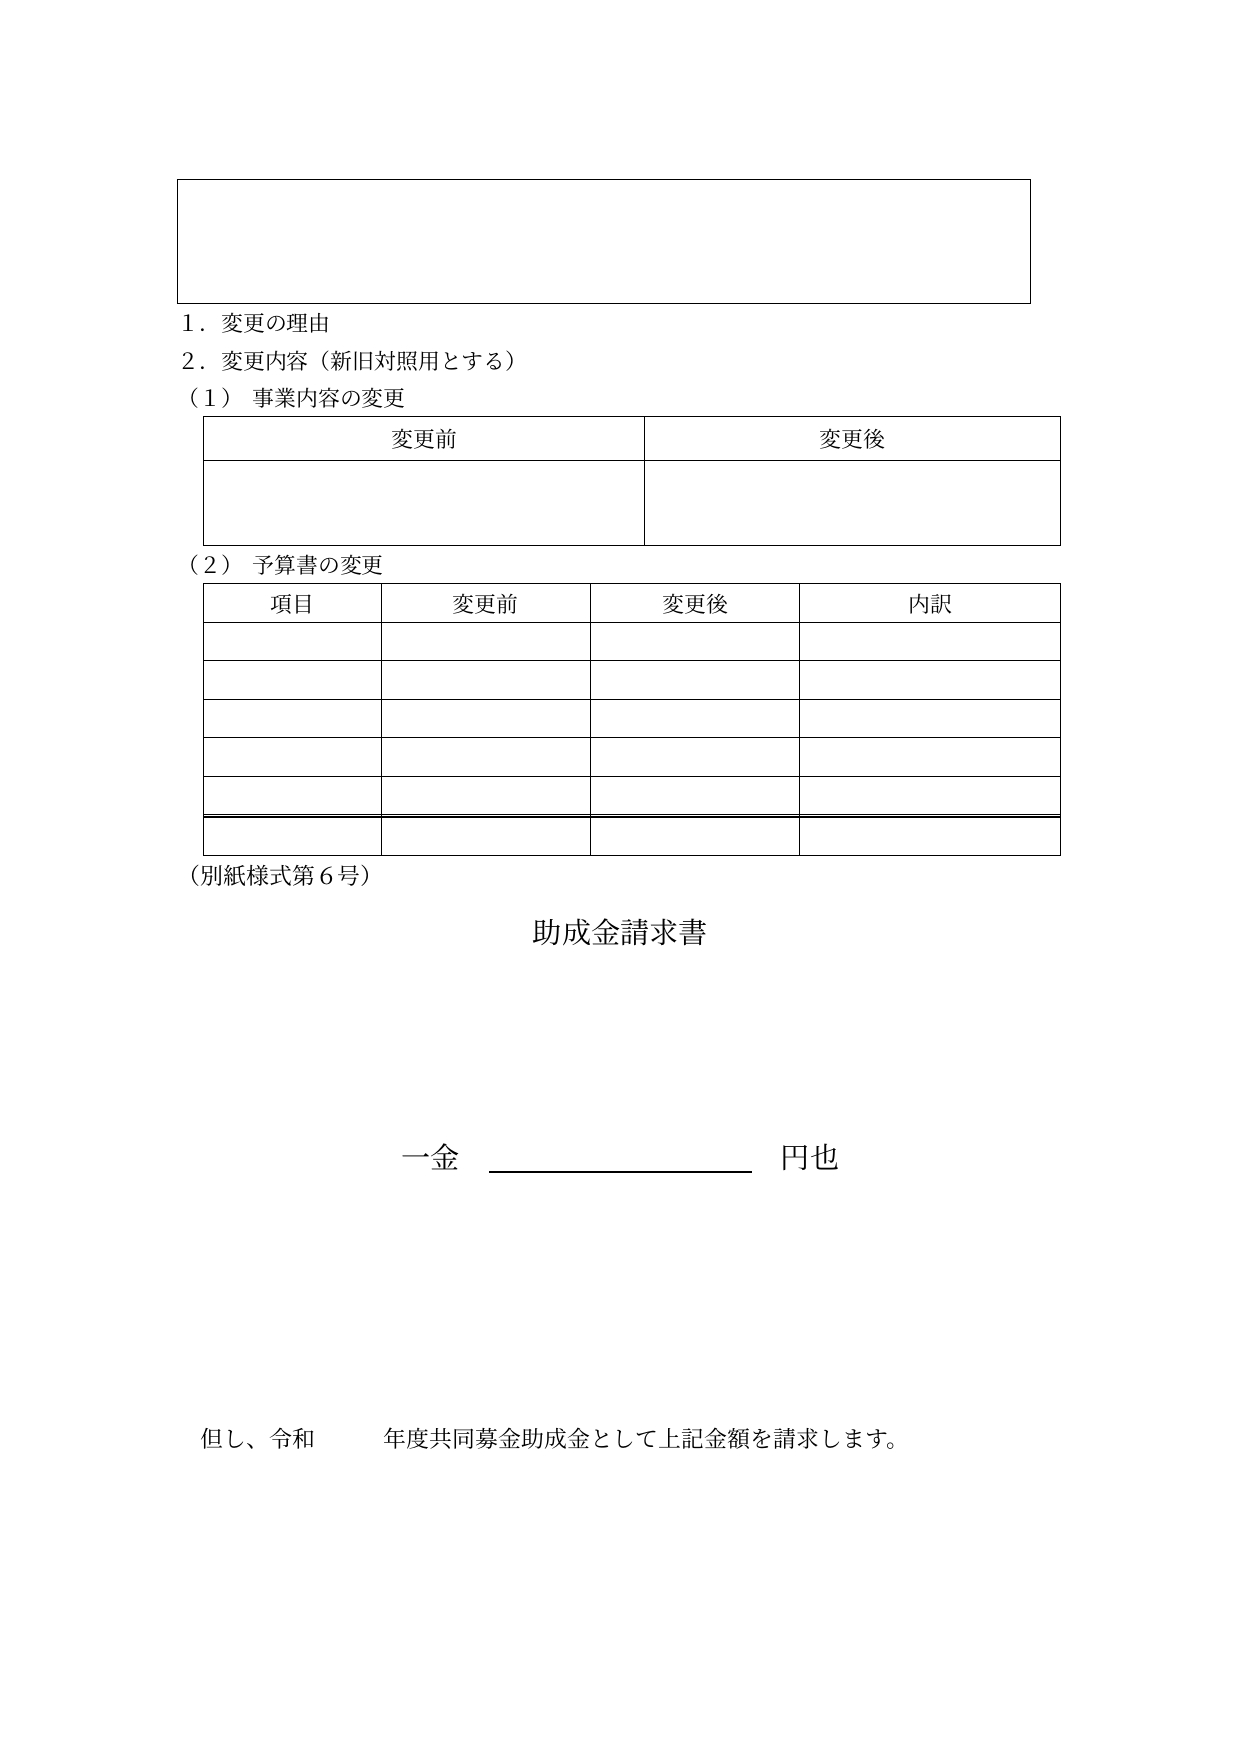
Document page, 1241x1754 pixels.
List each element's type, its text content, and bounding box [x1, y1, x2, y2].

text ２．変更内容（新旧対照用とする） [177, 341, 1063, 378]
table_cell [204, 818, 381, 855]
table_header 内訳 [800, 584, 1060, 622]
table_cell [204, 623, 381, 660]
list 事業内容の変更 [177, 378, 1063, 416]
text 一金 円也 [177, 1118, 1063, 1193]
table_cell [382, 623, 590, 660]
table_cell [204, 461, 644, 544]
table_cell [591, 777, 799, 814]
table_cell [382, 818, 590, 855]
table_cell [645, 461, 1060, 544]
table_cell [800, 661, 1060, 699]
table_cell [591, 661, 799, 699]
text 助成金請求書 [177, 893, 1063, 968]
table_cell [800, 700, 1060, 737]
table_cell [204, 661, 381, 699]
text １．変更の理由 [177, 303, 1063, 341]
table_cell [204, 738, 381, 776]
table_header 変更前 [204, 417, 644, 460]
table_header 項目 [204, 584, 381, 622]
table_cell [800, 738, 1060, 776]
table_cell [800, 777, 1060, 814]
table_cell [591, 818, 799, 855]
table_cell [204, 700, 381, 737]
table_cell [204, 777, 381, 814]
table_cell [591, 623, 799, 660]
table_cell [800, 818, 1060, 855]
table_header [178, 180, 1030, 302]
table_cell [382, 738, 590, 776]
table_cell [800, 623, 1060, 660]
text （別紙様式第６号） [177, 856, 1063, 893]
table_cell [382, 661, 590, 699]
list 予算書の変更 [177, 546, 1063, 583]
table_cell [382, 777, 590, 814]
table_cell [382, 700, 590, 737]
table_header 変更後 [645, 417, 1060, 460]
text 但し、令和 年度共同募金助成金として上記金額を請求します。 [177, 1418, 1063, 1456]
table_cell [591, 738, 799, 776]
table_cell [591, 700, 799, 737]
table_header 変更前 [382, 584, 590, 622]
table_header 変更後 [591, 584, 799, 622]
